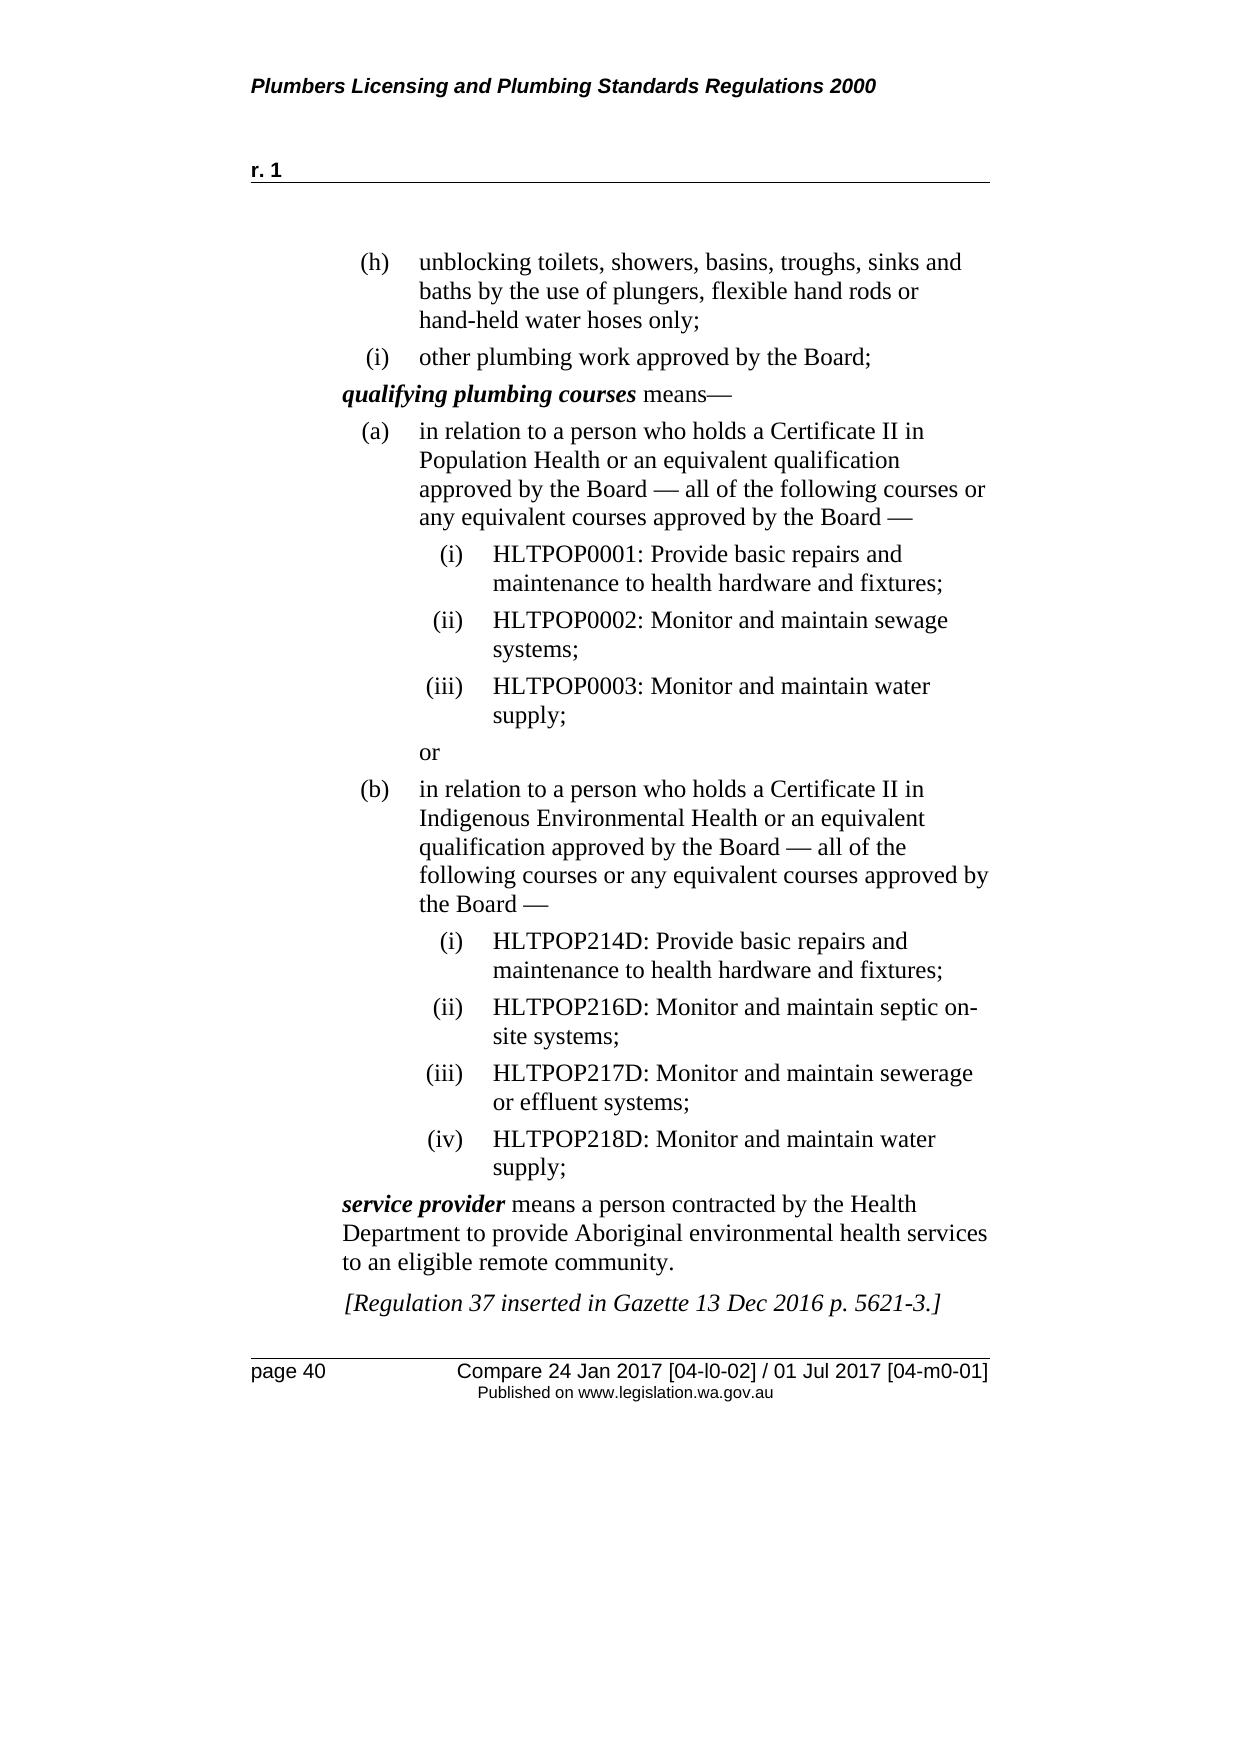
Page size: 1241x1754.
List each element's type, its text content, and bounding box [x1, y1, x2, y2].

text or [251, 737, 990, 766]
text [Regulation 37 inserted in Gazette 13 Dec 2016 p. 5621-3.] [251, 1288, 990, 1317]
text (i) HLTPOP0001: Provide basic repairs and maintenance to health hardware and fixtures; [251, 539, 990, 597]
text qualifying plumbing courses means— [251, 379, 990, 408]
text (iii) HLTPOP217D: Monitor and maintain sewerage or effluent systems; [251, 1058, 990, 1115]
text (ii) HLTPOP216D: Monitor and maintain septic on-site systems; [251, 992, 990, 1049]
text service provider means a person contracted by the Health Department to provide Aboriginal environmental health services to an eligible remote community. [251, 1189, 990, 1276]
text (i) other plumbing work approved by the Board; [251, 342, 990, 371]
text (iv) HLTPOP218D: Monitor and maintain water supply; [251, 1124, 990, 1181]
text (iii) HLTPOP0003: Monitor and maintain water supply; [251, 671, 990, 729]
text (ii) HLTPOP0002: Monitor and maintain sewage systems; [251, 605, 990, 663]
text (a) in relation to a person who holds a Certificate II in Population Health or an equivalent qualification approved by the Board — all of the following courses or any equivalent courses approved by the Board — [251, 416, 990, 531]
text (b) in relation to a person who holds a Certificate II in Indigenous Environmental Health or an equivalent qualification approved by the Board — all of the following courses or any equivalent courses approved by the Board — [251, 774, 990, 918]
text (h) unblocking toilets, showers, basins, troughs, sinks and baths by the use of plungers, flexible hand rods or hand-held water hoses only; [251, 247, 990, 334]
text (i) HLTPOP214D: Provide basic repairs and maintenance to health hardware and fixtures; [251, 926, 990, 984]
